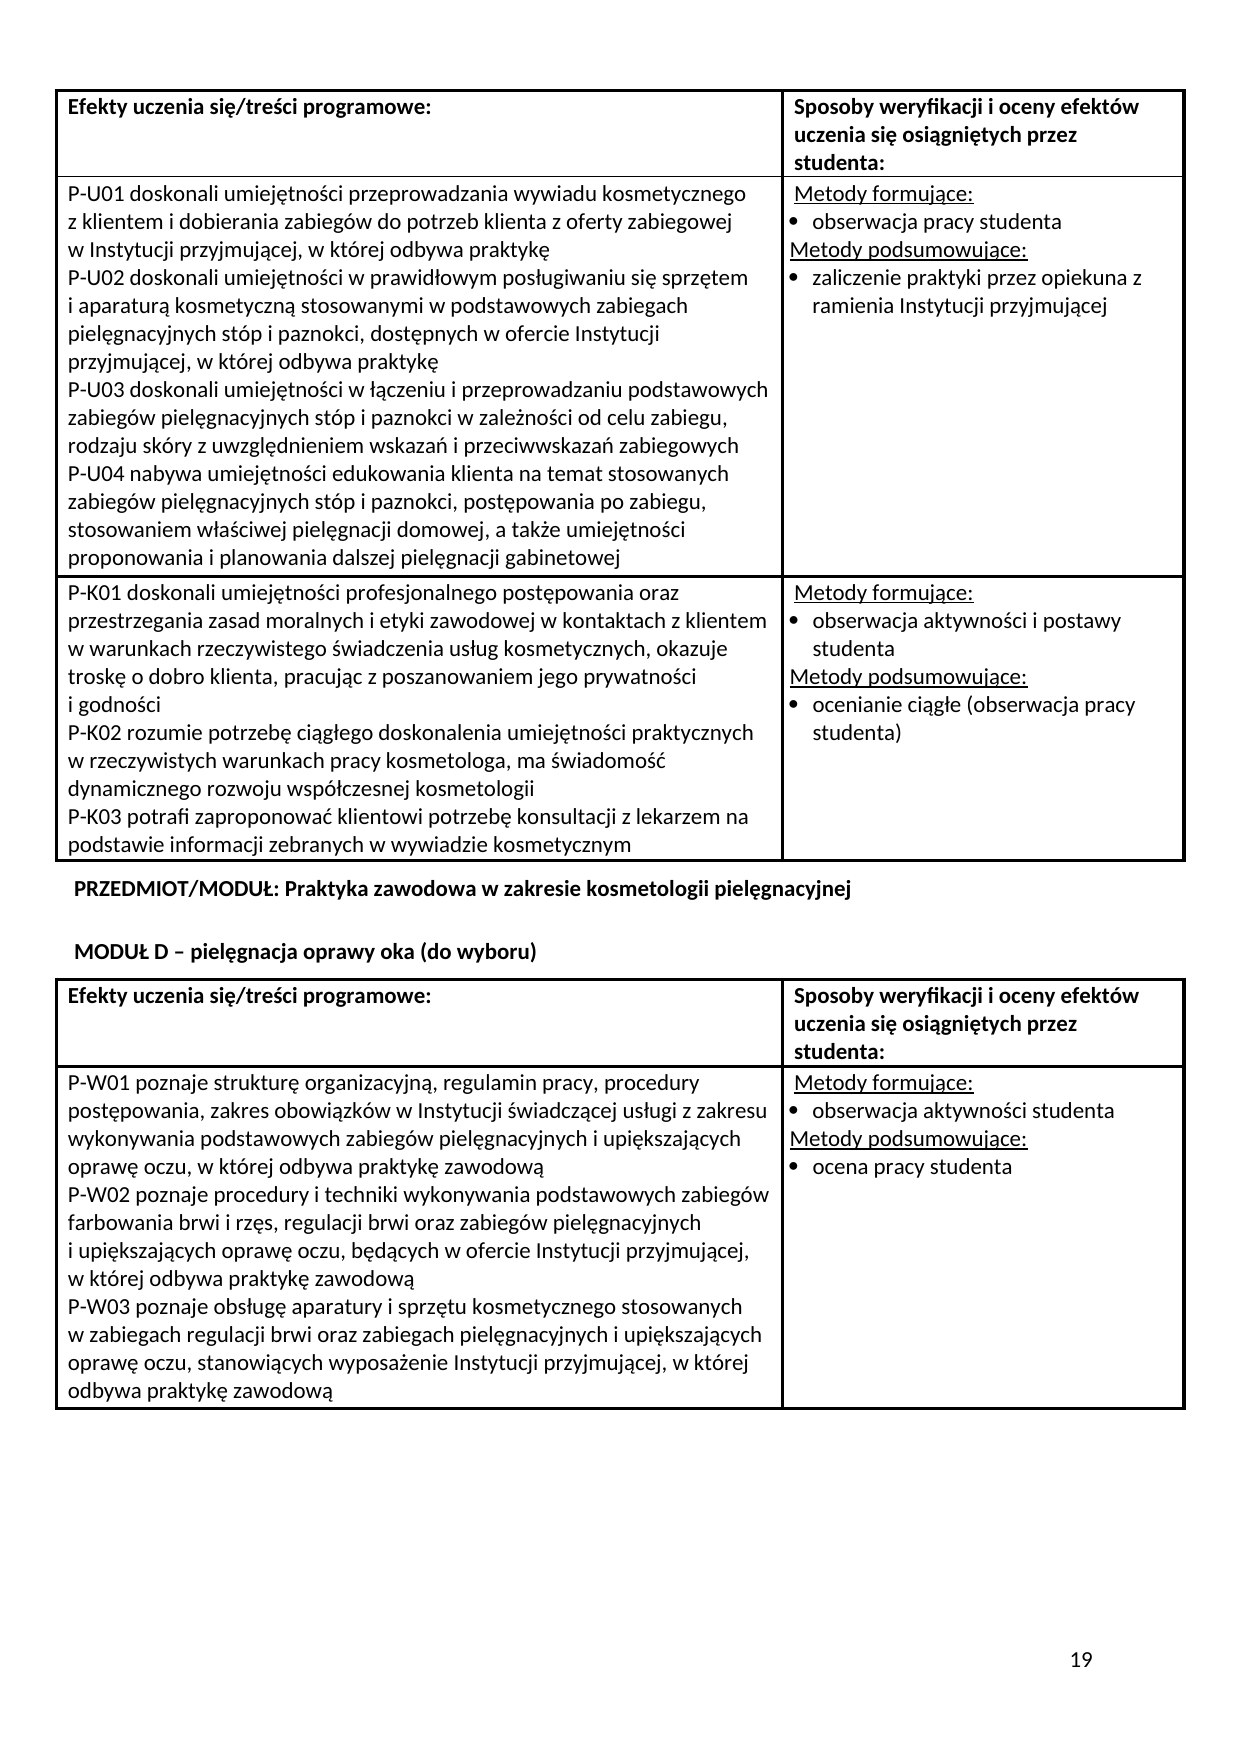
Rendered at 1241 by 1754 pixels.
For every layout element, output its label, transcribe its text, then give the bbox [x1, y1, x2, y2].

table_cell Metody formujące: obserwacja pracy studenta Metody podsumowujące: zaliczenie praktyki przez opiekuna z ramienia Instytucji przyjmującej [784, 177, 1182, 575]
table_header Efekty uczenia się/treści programowe: [58, 981, 781, 1065]
table_header Sposoby weryfikacji i oceny efektów uczenia się osiągniętych przez studenta: [784, 92, 1182, 176]
table_cell P-U01 doskonali umiejętności przeprowadzania wywiadu kosmetycznego z klientem i dobierania zabiegów do potrzeb klienta z oferty zabiegowej w Instytucji przyjmującej, w której odbywa praktykę P-U02 doskonali umiejętności w prawidłowym posługiwaniu się sprzętem i aparaturą kosmetyczną stosowanymi w podstawowych zabiegach pielęgnacyjnych stóp i paznokci, dostępnych w ofercie Instytucji przyjmującej, w której odbywa praktykę P-U03 doskonali umiejętności w łączeniu i przeprowadzaniu podstawowych zabiegów pielęgnacyjnych stóp i paznokci w zależności od celu zabiegu, rodzaju skóry z uwzględnieniem wskazań i przeciwwskazań zabiegowych P-U04 nabywa umiejętności edukowania klienta na temat stosowanych zabiegów pielęgnacyjnych stóp i paznokci, postępowania po zabiegu, stosowaniem właściwej pielęgnacji domowej, a także umiejętności proponowania i planowania dalszej pielęgnacji gabinetowej [58, 177, 781, 575]
table_header Sposoby weryfikacji i oceny efektów uczenia się osiągniętych przez studenta: [784, 981, 1182, 1065]
table_cell Metody formujące: obserwacja aktywności studenta Metody podsumowujące: ocena pracy studenta [784, 1068, 1182, 1407]
text MODUŁ D – pielęgnacja oprawy oka (do wyboru) [74, 937, 1092, 965]
table_cell P-K01 doskonali umiejętności profesjonalnego postępowania oraz przestrzegania zasad moralnych i etyki zawodowej w kontaktach z klientem w warunkach rzeczywistego świadczenia usług kosmetycznych, okazuje troskę o dobro klienta, pracując z poszanowaniem jego prywatności i godności P-K02 rozumie potrzebę ciągłego doskonalenia umiejętności praktycznych w rzeczywistych warunkach pracy kosmetologa, ma świadomość dynamicznego rozwoju współczesnej kosmetologii P-K03 potrafi zaproponować klientowi potrzebę konsultacji z lekarzem na podstawie informacji zebranych w wywiadzie kosmetycznym [58, 578, 781, 859]
subtitle PRZEDMIOT/MODUŁ: Praktyka zawodowa w zakresie kosmetologii pielęgnacyjnej [74, 874, 1166, 902]
table_cell P-W01 poznaje strukturę organizacyjną, regulamin pracy, procedury postępowania, zakres obowiązków w Instytucji świadczącej usługi z zakresu wykonywania podstawowych zabiegów pielęgnacyjnych i upiększających oprawę oczu, w której odbywa praktykę zawodową P-W02 poznaje procedury i techniki wykonywania podstawowych zabiegów farbowania brwi i rzęs, regulacji brwi oraz zabiegów pielęgnacyjnych i upiększających oprawę oczu, będących w ofercie Instytucji przyjmującej, w której odbywa praktykę zawodową P-W03 poznaje obsługę aparatury i sprzętu kosmetycznego stosowanych w zabiegach regulacji brwi oraz zabiegach pielęgnacyjnych i upiększających oprawę oczu, stanowiących wyposażenie Instytucji przyjmującej, w której odbywa praktykę zawodową [58, 1068, 781, 1407]
table_cell Metody formujące: obserwacja aktywności i postawy studenta Metody podsumowujące: ocenianie ciągłe (obserwacja pracy studenta) [784, 578, 1182, 859]
table_header Efekty uczenia się/treści programowe: [58, 92, 781, 176]
